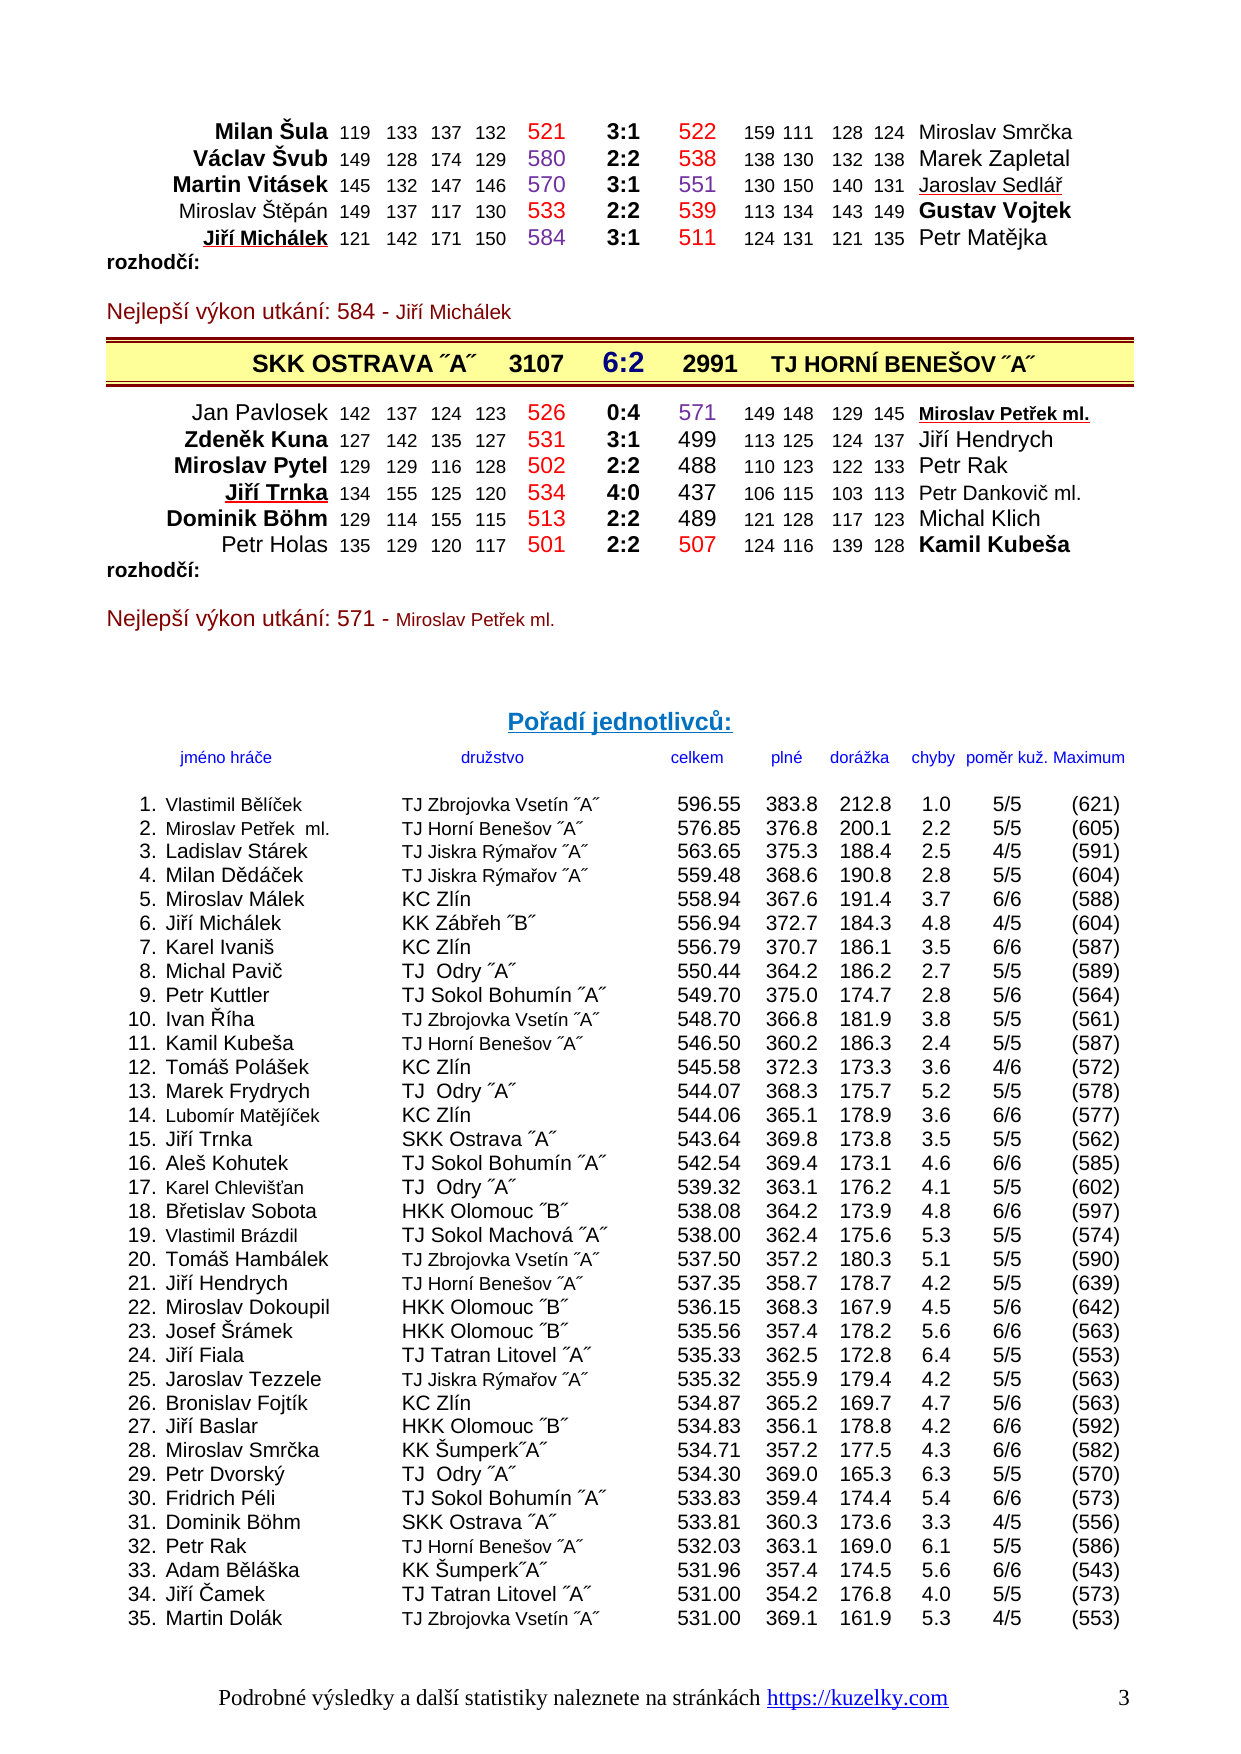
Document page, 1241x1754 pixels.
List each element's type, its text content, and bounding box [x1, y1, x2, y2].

text 18. Břetislav Sobota HKK Olomouc ˝B˝ 538.08 364.2 173.9 4.8 6/6 (597) [106, 1199, 1134, 1223]
text Dominik Böhm 129 114 155 115 513 2:2 489 121 128 117 123 Michal Klich [106, 505, 1134, 531]
text 20. Tomáš Hambálek TJ Zbrojovka Vsetín ˝A˝ 537.50 357.2 180.3 5.1 5/5 (590) [106, 1247, 1134, 1271]
text 13. Marek Frydrych TJ Odry ˝A˝ 544.07 368.3 175.7 5.2 5/5 (578) [106, 1079, 1134, 1103]
text 28. Miroslav Smrčka KK Šumperk˝A˝ 534.71 357.2 177.5 4.3 6/6 (582) [106, 1438, 1134, 1462]
text 8. Michal Pavič TJ Odry ˝A˝ 550.44 364.2 186.2 2.7 5/5 (589) [106, 959, 1134, 983]
text Petr Holas 135 129 120 117 501 2:2 507 124 116 139 128 Kamil Kubeša [106, 531, 1134, 557]
text 29. Petr Dvorský TJ Odry ˝A˝ 534.30 369.0 165.3 6.3 5/5 (570) [106, 1462, 1134, 1486]
text Martin Vitásek 145 132 147 146 570 3:1 551 130 150 140 131 Jaroslav Sedlář [106, 171, 1134, 197]
text 2. Miroslav Petřek ml. TJ Horní Benešov ˝A˝ 576.85 376.8 200.1 2.2 5/5 (605) [106, 815, 1134, 839]
text 24. Jiří Fiala TJ Tatran Litovel ˝A˝ 535.33 362.5 172.8 6.4 5/5 (553) [106, 1342, 1134, 1366]
text 23. Josef Šrámek HKK Olomouc ˝B˝ 535.56 357.4 178.2 5.6 6/6 (563) [106, 1318, 1134, 1342]
text 17. Karel Chlevišťan TJ Odry ˝A˝ 539.32 363.1 176.2 4.1 5/5 (602) [106, 1175, 1134, 1199]
text Miroslav Štěpán 149 137 117 130 533 2:2 539 113 134 143 149 Gustav Vojtek [106, 197, 1134, 223]
text Jan Pavlosek 142 137 124 123 526 0:4 571 149 148 129 145 Miroslav Petřek ml. [106, 399, 1134, 426]
text 32. Petr Rak TJ Horní Benešov ˝A˝ 532.03 363.1 169.0 6.1 5/5 (586) [106, 1534, 1134, 1558]
text 1. Vlastimil Bělíček TJ Zbrojovka Vsetín ˝A˝ 596.55 383.8 212.8 1.0 5/5 (621) [106, 791, 1134, 815]
text 31. Dominik Böhm SKK Ostrava ˝A˝ 533.81 360.3 173.6 3.3 4/5 (556) [106, 1510, 1134, 1534]
text jméno hráče družstvo celkem plné dorážka chyby poměr kuž. Maximum [106, 748, 1134, 767]
text Nejlepší výkon utkání: 571 - Miroslav Petřek ml. [106, 605, 1134, 632]
text 27. Jiří Baslar HKK Olomouc ˝B˝ 534.83 356.1 178.8 4.2 6/6 (592) [106, 1414, 1134, 1438]
text 19. Vlastimil Brázdil TJ Sokol Machová ˝A˝ 538.00 362.4 175.6 5.3 5/5 (574) [106, 1223, 1134, 1247]
text 5. Miroslav Málek KC Zlín 558.94 367.6 191.4 3.7 6/6 (588) [106, 887, 1134, 911]
text Jiří Michálek 121 142 171 150 584 3:1 511 124 131 121 135 Petr Matějka [106, 223, 1134, 250]
text Jiří Trnka 134 155 125 120 534 4:0 437 106 115 103 113 Petr Dankovič ml. [106, 478, 1134, 505]
text 26. Bronislav Fojtík KC Zlín 534.87 365.2 169.7 4.7 5/6 (563) [106, 1390, 1134, 1414]
text rozhodčí: [106, 557, 1134, 581]
text 7. Karel Ivaniš KC Zlín 556.79 370.7 186.1 3.5 6/6 (587) [106, 935, 1134, 959]
text 21. Jiří Hendrych TJ Horní Benešov ˝A˝ 537.35 358.7 178.7 4.2 5/5 (639) [106, 1271, 1134, 1294]
text SKK Ostrava ˝A˝ 3107 6:2 2991 TJ Horní Benešov ˝A˝ [106, 343, 1134, 381]
text Václav Švub 149 128 174 129 580 2:2 538 138 130 132 138 Marek Zapletal [106, 144, 1134, 171]
text 4. Milan Dědáček TJ Jiskra Rýmařov ˝A˝ 559.48 368.6 190.8 2.8 5/5 (604) [106, 863, 1134, 887]
text 34. Jiří Čamek TJ Tatran Litovel ˝A˝ 531.00 354.2 176.8 4.0 5/5 (573) [106, 1582, 1134, 1606]
text 30. Fridrich Péli TJ Sokol Bohumín ˝A˝ 533.83 359.4 174.4 5.4 6/6 (573) [106, 1486, 1134, 1510]
text Pořadí jednotlivců: [94, 707, 1145, 736]
text 22. Miroslav Dokoupil HKK Olomouc ˝B˝ 536.15 368.3 167.9 4.5 5/6 (642) [106, 1294, 1134, 1318]
text 6. Jiří Michálek KK Zábřeh ˝B˝ 556.94 372.7 184.3 4.8 4/5 (604) [106, 911, 1134, 935]
text 16. Aleš Kohutek TJ Sokol Bohumín ˝A˝ 542.54 369.4 173.1 4.6 6/6 (585) [106, 1151, 1134, 1175]
text 12. Tomáš Polášek KC Zlín 545.58 372.3 173.3 3.6 4/6 (572) [106, 1055, 1134, 1079]
text 3. Ladislav Stárek TJ Jiskra Rýmařov ˝A˝ 563.65 375.3 188.4 2.5 4/5 (591) [106, 839, 1134, 863]
text 9. Petr Kuttler TJ Sokol Bohumín ˝A˝ 549.70 375.0 174.7 2.8 5/6 (564) [106, 983, 1134, 1007]
text Milan Šula 119 133 137 132 521 3:1 522 159 111 128 124 Miroslav Smrčka [106, 118, 1134, 144]
text Miroslav Pytel 129 129 116 128 502 2:2 488 110 123 122 133 Petr Rak [106, 452, 1134, 478]
text Zdeněk Kuna 127 142 135 127 531 3:1 499 113 125 124 137 Jiří Hendrych [106, 426, 1134, 452]
text 10. Ivan Říha TJ Zbrojovka Vsetín ˝A˝ 548.70 366.8 181.9 3.8 5/5 (561) [106, 1007, 1134, 1031]
text 25. Jaroslav Tezzele TJ Jiskra Rýmařov ˝A˝ 535.32 355.9 179.4 4.2 5/5 (563) [106, 1366, 1134, 1390]
text 15. Jiří Trnka SKK Ostrava ˝A˝ 543.64 369.8 173.8 3.5 5/5 (562) [106, 1127, 1134, 1151]
text 35. Martin Dolák TJ Zbrojovka Vsetín ˝A˝ 531.00 369.1 161.9 5.3 4/5 (553) [106, 1606, 1134, 1630]
text 33. Adam Běláška KK Šumperk˝A˝ 531.96 357.4 174.5 5.6 6/6 (543) [106, 1558, 1134, 1582]
text 11. Kamil Kubeša TJ Horní Benešov ˝A˝ 546.50 360.2 186.3 2.4 5/5 (587) [106, 1031, 1134, 1055]
text rozhodčí: [106, 250, 1134, 274]
text 14. Lubomír Matějíček KC Zlín 544.06 365.1 178.9 3.6 6/6 (577) [106, 1103, 1134, 1127]
text Nejlepší výkon utkání: 584 - Jiří Michálek [106, 298, 1134, 324]
